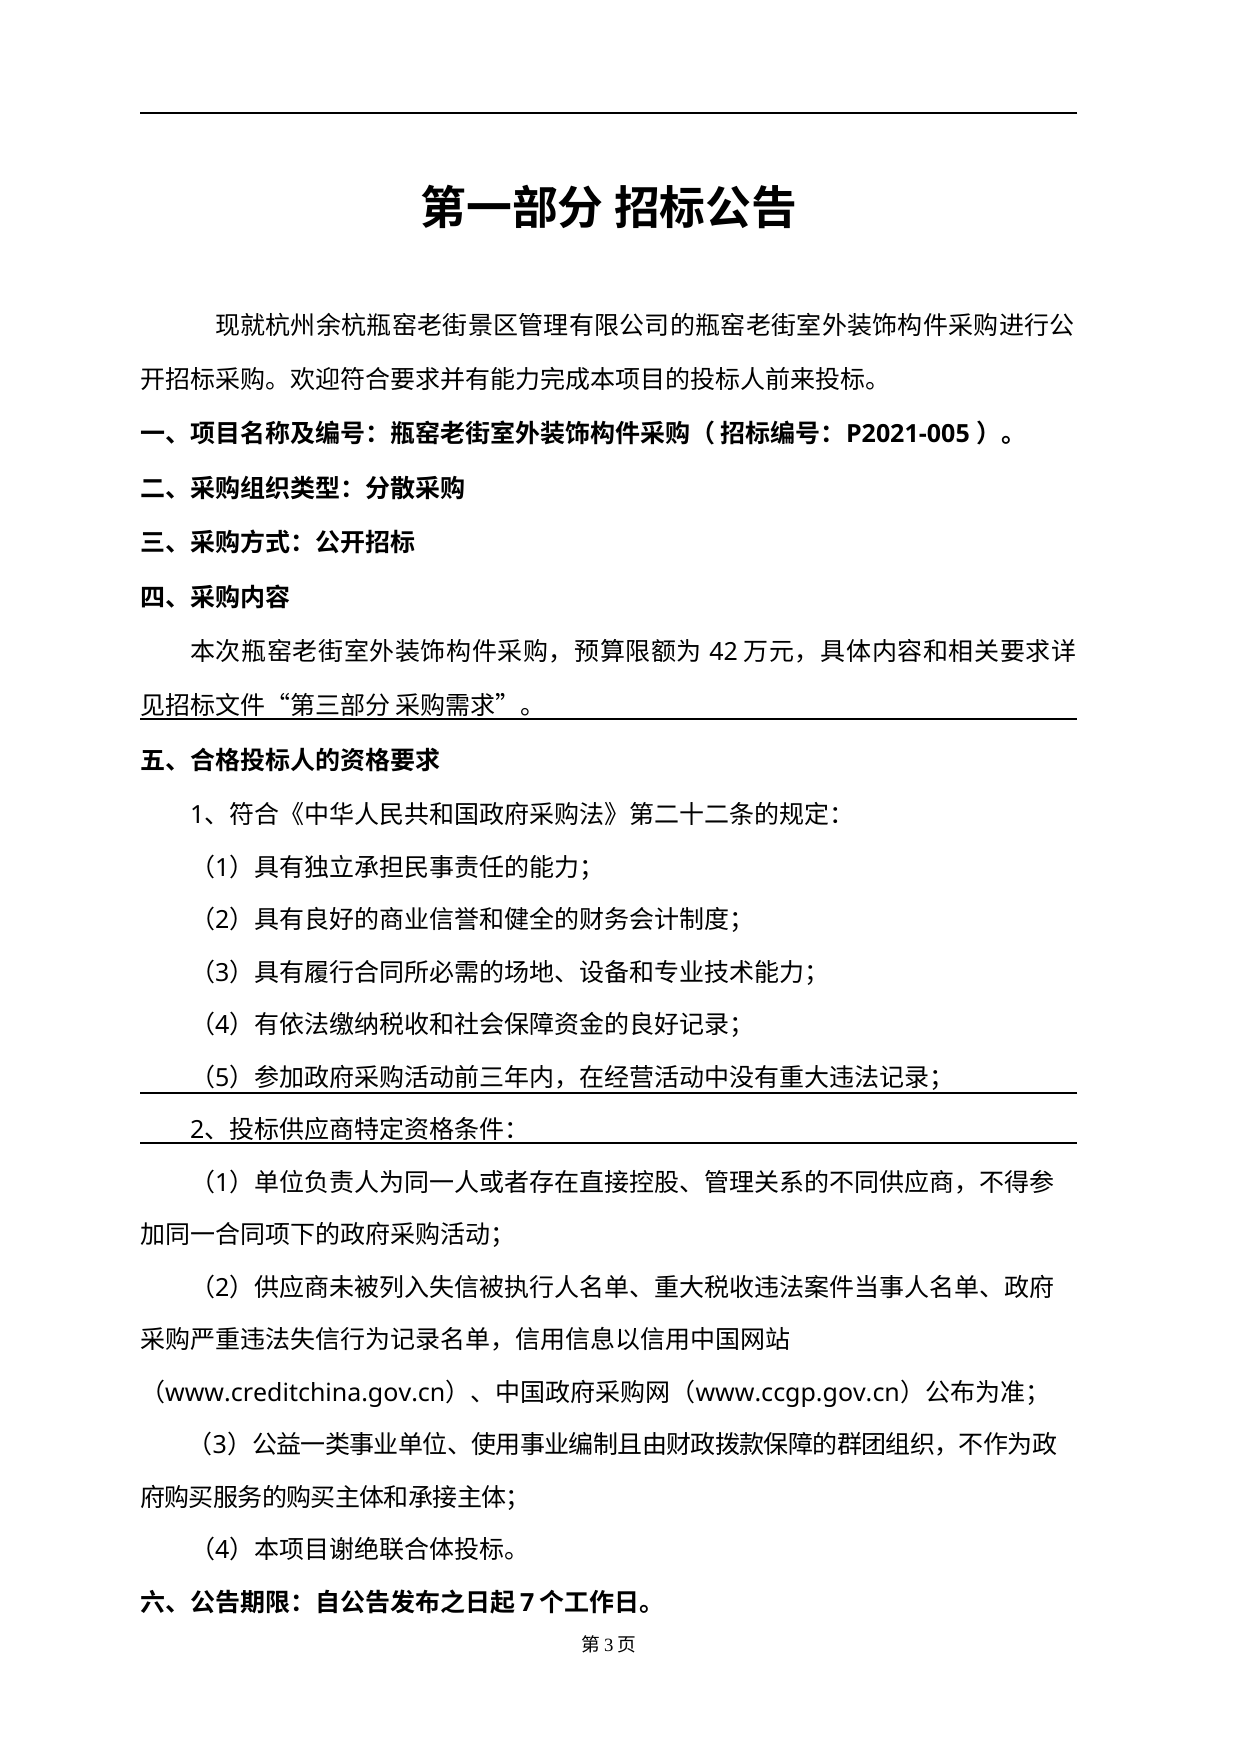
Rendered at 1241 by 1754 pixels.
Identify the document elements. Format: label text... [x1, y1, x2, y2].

text 四、采购内容 [140, 577, 1077, 613]
text （5）参加政府采购活动前三年内，在经营活动中没有重大违法记录； [140, 1057, 1077, 1092]
text 五、合格投标人的资格要求 [140, 740, 1077, 776]
text （3）具有履行合同所必需的场地、设备和专业技术能力； [140, 952, 1077, 988]
list 单位负责人为同一人或者存在直接控股、管理关系的不同供应商，不得参加同一合同项下的政府采购活动； [140, 1162, 1077, 1251]
text 现就杭州余杭瓶窑老街景区管理有限公司的瓶窑老街室外装饰构件采购进行公开招标采购。欢迎符合要求并有能力完成本项目的投标人前来投标。 [140, 305, 1077, 396]
list 公告期限：自公告发布之日起7个工作日。 [140, 1582, 1077, 1618]
text 第一部分 招标公告 [140, 171, 1077, 238]
text 一、项目名称及编号：瓶窑老街室外装饰构件采购（ 招标编号：P2021-005 ）。 [140, 414, 1077, 450]
list 本项目谢绝联合体投标。 [140, 1529, 1077, 1566]
text 三、采购方式：公开招标 [140, 523, 1077, 559]
list 供应商未被列入失信被执行人名单、重大税收违法案件当事人名单、政府采购严重违法失信行为记录名单，信用信息以信用中国网站（www.creditchina.gov.cn）、中国政府采购网（www.ccgp.gov.cn）公布为准； [140, 1267, 1077, 1408]
text 1、符合《中华人民共和国政府采购法》第二十二条的规定： [140, 794, 1077, 831]
text 本次瓶窑老街室外装饰构件采购，预算限额为42万元，具体内容和相关要求详见招标文件“第三部分 采购需求”。 [140, 631, 1077, 718]
text 二、采购组织类型：分散采购 [140, 468, 1077, 504]
text （2）具有良好的商业信誉和健全的财务会计制度； [140, 899, 1077, 936]
list 公益一类事业单位、使用事业编制且由财政拨款保障的群团组织，不作为政府购买服务的购买主体和承接主体； [140, 1424, 1077, 1513]
text 2、投标供应商特定资格条件： [140, 1109, 1077, 1142]
text （4）有依法缴纳税收和社会保障资金的良好记录； [140, 1004, 1077, 1041]
text （1）具有独立承担民事责任的能力； [140, 847, 1077, 883]
